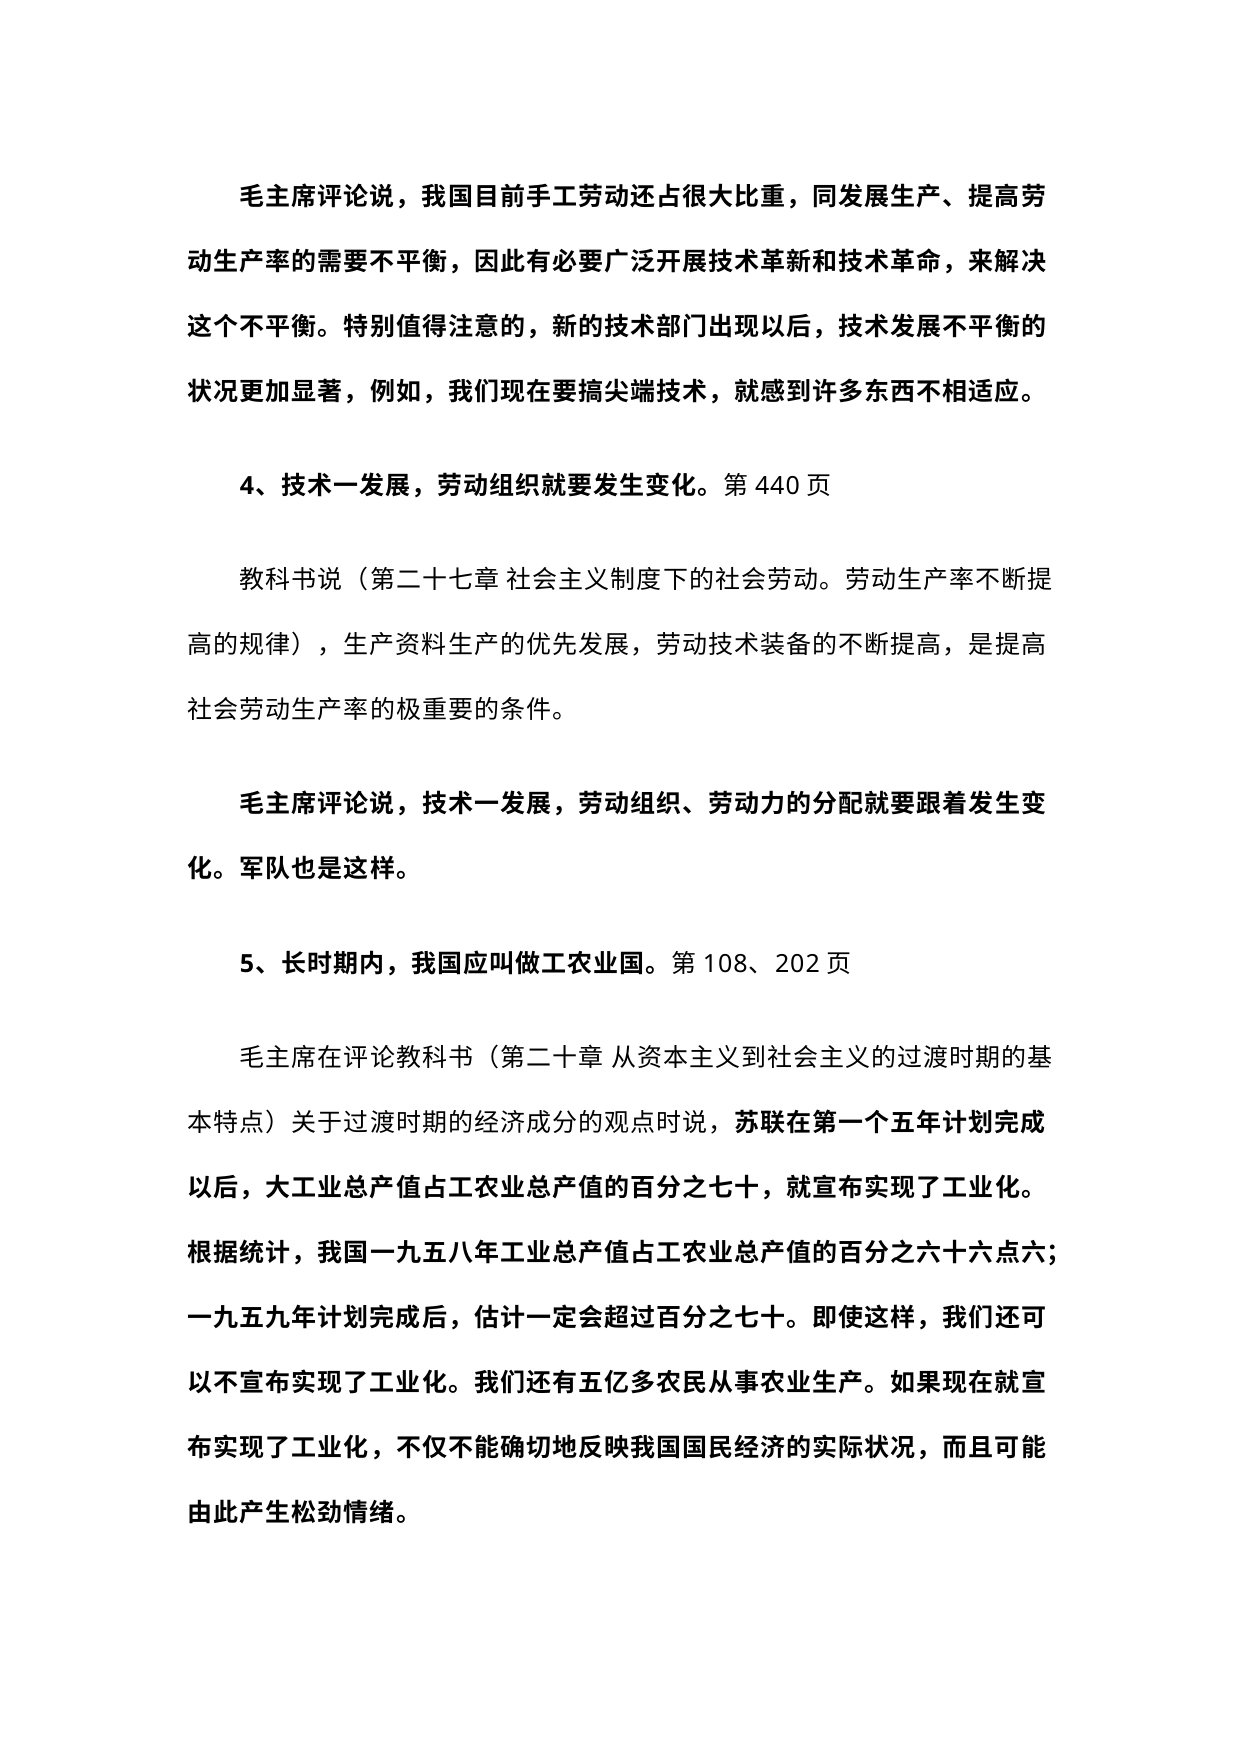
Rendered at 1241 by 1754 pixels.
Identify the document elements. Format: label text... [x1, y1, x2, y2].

text 4、技术一发展，劳动组织就要发生变化。第440页 [187, 451, 1053, 516]
text 5、长时期内，我国应叫做工农业国。第108、202页 [187, 929, 1053, 994]
text 毛主席在评论教科书（第二十章 从资本主义到社会主义的过渡时期的基本特点）关于过渡时期的经济成分的观点时说，苏联在第一个五年计划完成以后，大工业总产值占工农业总产值的百分之七十，就宣布实现了工业化。根据统计，我国一九五八年工业总产值占工农业总产值的百分之六十六点六；一九五九年计划完成后，估计一定会超过百分之七十。即使这样，我们还可以不宣布实现了工业化。我们还有五亿多农民从事农业生产。如果现在就宣布实现了工业化，不仅不能确切地反映我国国民经济的实际状况，而且可能由此产生松劲情绪。 [187, 1023, 1053, 1543]
text 教科书说（第二十七章 社会主义制度下的社会劳动。劳动生产率不断提高的规律），生产资料生产的优先发展，劳动技术装备的不断提高，是提高社会劳动生产率的极重要的条件。 [187, 545, 1053, 740]
text 毛主席评论说，我国目前手工劳动还占很大比重，同发展生产、提高劳动生产率的需要不平衡，因此有必要广泛开展技术革新和技术革命，来解决这个不平衡。特别值得注意的，新的技术部门出现以后，技术发展不平衡的状况更加显著，例如，我们现在要搞尖端技术，就感到许多东西不相适应。 [187, 162, 1053, 422]
text 毛主席评论说，技术一发展，劳动组织、劳动力的分配就要跟着发生变化。军队也是这样。 [187, 769, 1053, 899]
